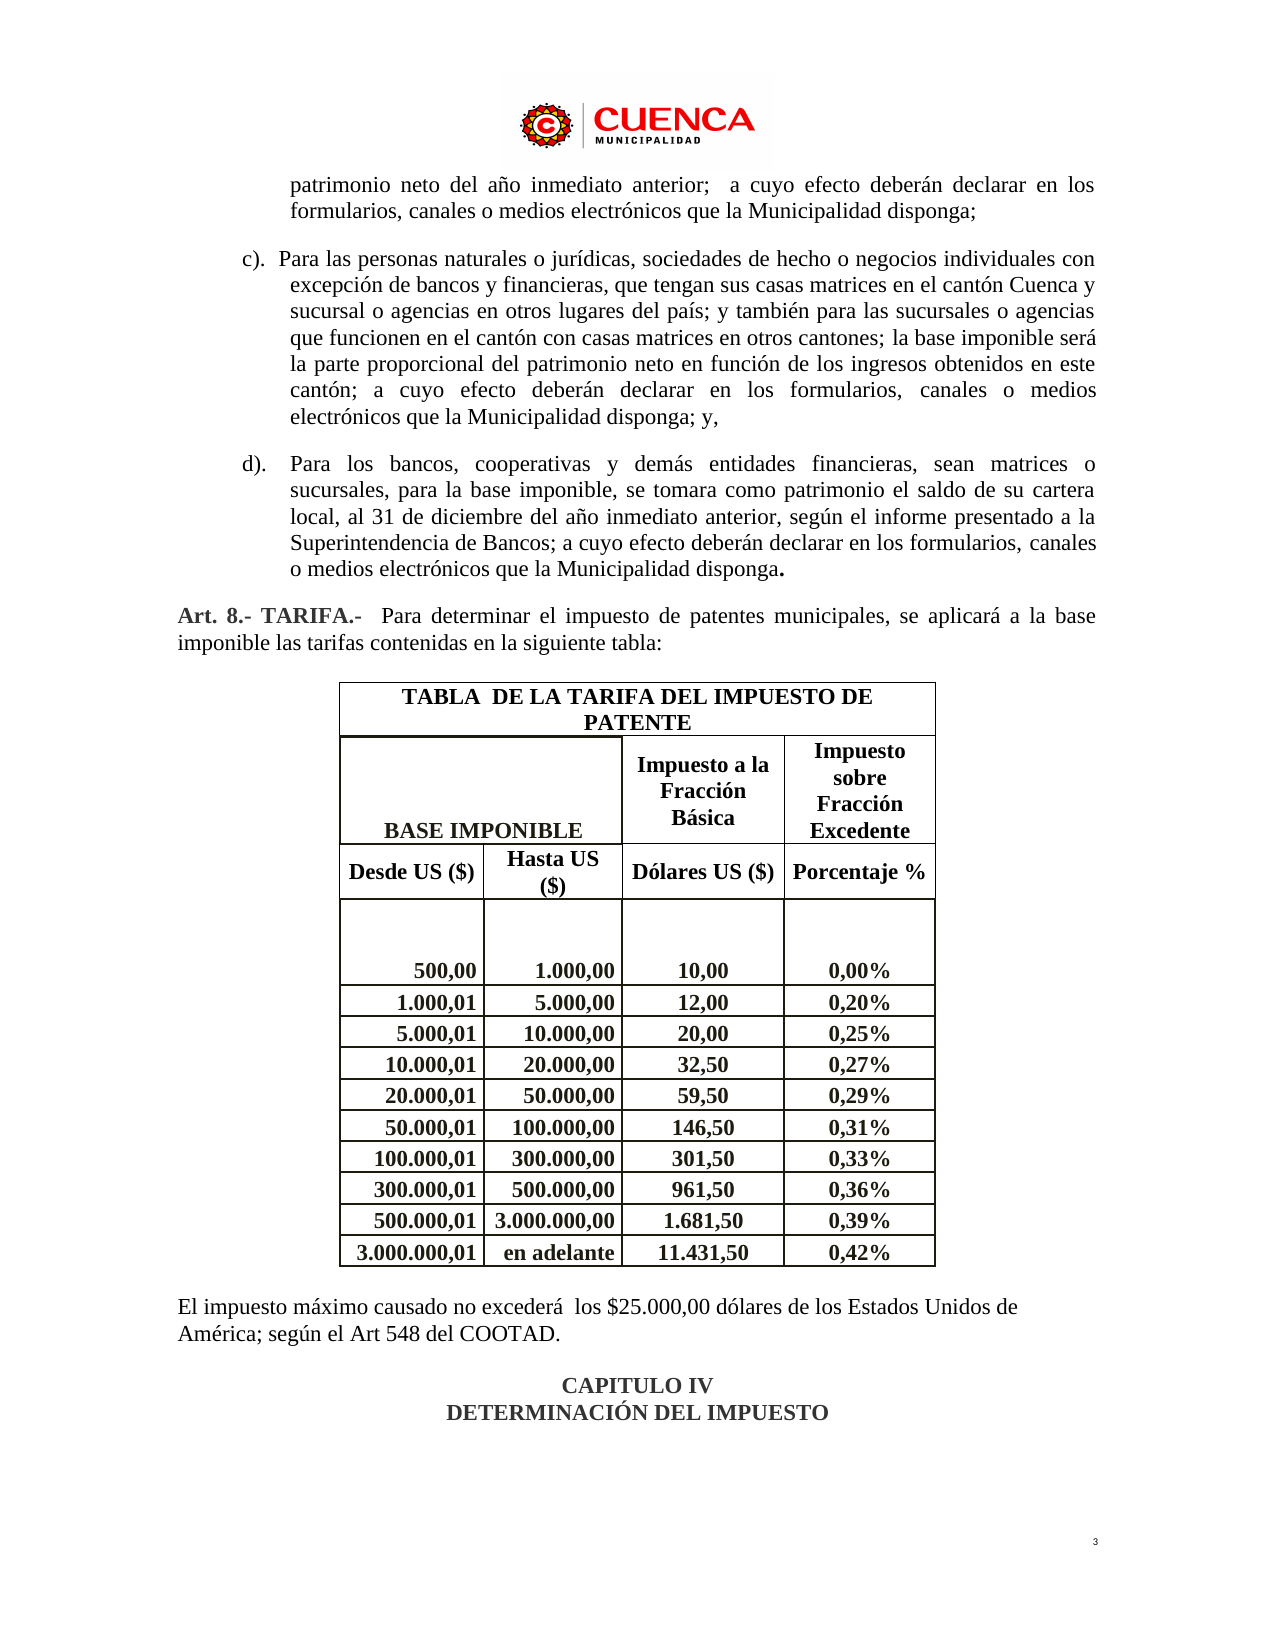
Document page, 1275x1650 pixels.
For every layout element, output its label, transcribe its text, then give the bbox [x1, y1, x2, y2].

table_header TABLA DE LA TARIFA DEL IMPUESTO DE PATENTE [340, 683, 935, 735]
table_cell Impuesto a la Fracción Básica [623, 736, 784, 843]
table_cell 20,00 [623, 1017, 783, 1046]
table_cell 50.000,01 [341, 1111, 483, 1140]
table_cell 0,36% [785, 1173, 934, 1202]
table_cell 3.000.000,01 [341, 1236, 483, 1265]
table_cell 0,25% [785, 1017, 934, 1046]
table_cell 300.000,00 [485, 1142, 621, 1171]
table_cell 1.000,00 [485, 900, 621, 984]
table_cell 500.000,00 [485, 1173, 621, 1202]
table_cell 5.000,00 [485, 986, 621, 1015]
table_cell 0,27% [785, 1048, 934, 1077]
table_cell 11.431,50 [623, 1236, 783, 1265]
text Art. 8.- TARIFA.- Para determinar el impuesto de patentes municipales, se aplicará a la base imponible las tarifas contenidas en la siguiente tabla: [177, 603, 1098, 655]
text d). Para los bancos, cooperativas y demás entidades financieras, sean matrices o sucursales, para la base imponible, se tomara como patrimonio el saldo de su cartera local, al 31 de diciembre del año inmediato anterior, según el informe presentado a la Superintendencia de Bancos; a cuyo efecto deberán declarar en los formularios, canales o medios electrónicos que la Municipalidad disponga. [177, 450, 1097, 582]
text c). Para las personas naturales o jurídicas, sociedades de hecho o negocios individuales con excepción de bancos y financieras, que tengan sus casas matrices en el cantón Cuenca y sucursal o agencias en otros lugares del país; y también para las sucursales o agencias que funcionen en el cantón con casas matrices en otros cantones; la base imponible será la parte proporcional del patrimonio neto en función de los ingresos obtenidos en este cantón; a cuyo efecto deberán declarar en los formularios, canales o medios electrónicos que la Municipalidad disponga; y, [242, 245, 1097, 429]
table_cell 146,50 [623, 1111, 783, 1140]
table_cell 500.000,01 [341, 1205, 483, 1234]
table_cell 0,33% [785, 1142, 934, 1171]
table_cell 100.000,00 [485, 1111, 621, 1140]
table_cell 0,29% [785, 1080, 934, 1109]
table_cell 20.000,01 [341, 1080, 483, 1109]
table_cell 50.000,00 [485, 1080, 621, 1109]
table_cell Porcentaje % [785, 844, 935, 898]
text El impuesto máximo causado no excederá los $25.000,00 dólares de los Estados Unidos de América; según el Art 548 del COOTAD. [177, 1293, 1098, 1346]
table_cell 5.000,01 [341, 1017, 483, 1046]
table_cell 10.000,01 [341, 1048, 483, 1077]
table_cell 100.000,01 [341, 1142, 483, 1171]
table_cell Impuesto sobre Fracción Excedente [785, 736, 935, 843]
table_cell 32,50 [623, 1048, 783, 1077]
table_cell 10.000,00 [485, 1017, 621, 1046]
table_cell 0,00% [785, 900, 934, 984]
text DETERMINACIÓN DEL IMPUESTO [177, 1399, 1098, 1425]
table_cell 300.000,01 [341, 1173, 483, 1202]
table_cell 1.000,01 [341, 986, 483, 1015]
table_cell 0,39% [785, 1205, 934, 1234]
table_cell 0,42% [785, 1236, 934, 1265]
table_cell 10,00 [623, 900, 783, 984]
table_cell 0,31% [785, 1111, 934, 1140]
table_cell en adelante [485, 1236, 621, 1265]
table_cell 961,50 [623, 1173, 783, 1202]
table_cell 0,20% [785, 986, 934, 1015]
table_cell Desde US ($) [340, 845, 483, 898]
table_cell 301,50 [623, 1142, 783, 1171]
table_cell 3.000.000,00 [485, 1205, 621, 1234]
table_cell Hasta US ($) [484, 845, 622, 898]
table_cell 500,00 [341, 900, 483, 984]
table_cell 20.000,00 [485, 1048, 621, 1077]
table_cell 12,00 [623, 986, 783, 1015]
table_cell 1.681,50 [623, 1205, 783, 1234]
text CAPITULO IV [177, 1372, 1098, 1399]
table_cell BASE IMPONIBLE [341, 738, 621, 843]
table_cell 59,50 [623, 1080, 783, 1109]
picture [501, 73, 774, 172]
table_cell Dólares US ($) [623, 844, 784, 898]
